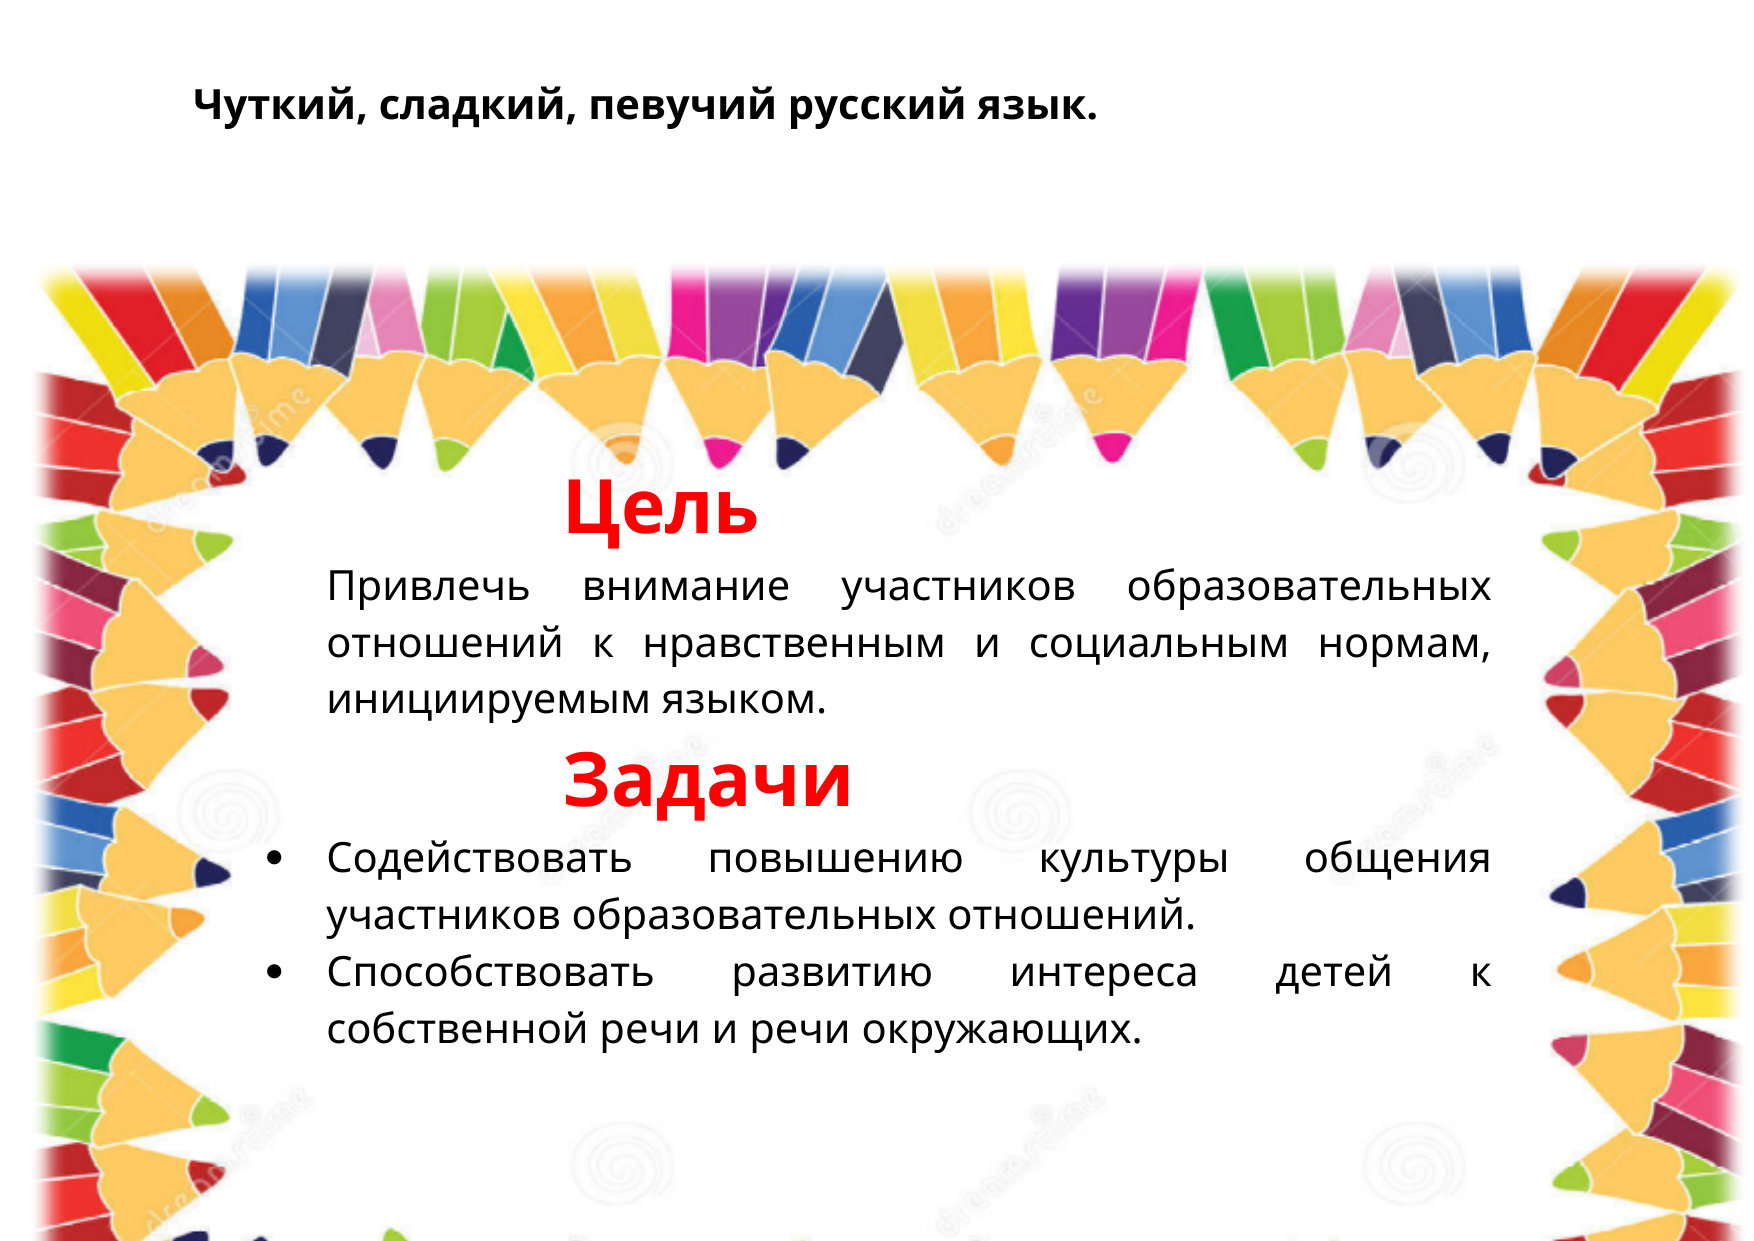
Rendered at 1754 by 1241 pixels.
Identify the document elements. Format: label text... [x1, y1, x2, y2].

text Привлечь внимание участников образовательных отношений к нравственным и социальным нормам, инициируемым языком. [326, 556, 1492, 726]
text Цель [385, 453, 1492, 556]
list Способствовать развитию интереса детей к собственной речи и речи окружающих. [267, 942, 1492, 1055]
text Чуткий, сладкий, певучий русский язык. [75, 75, 1679, 132]
picture [61, 292, 1716, 1241]
list Содействовать повышению культуры общения участников образовательных отношений. [267, 828, 1492, 942]
text Задачи [385, 726, 1492, 828]
